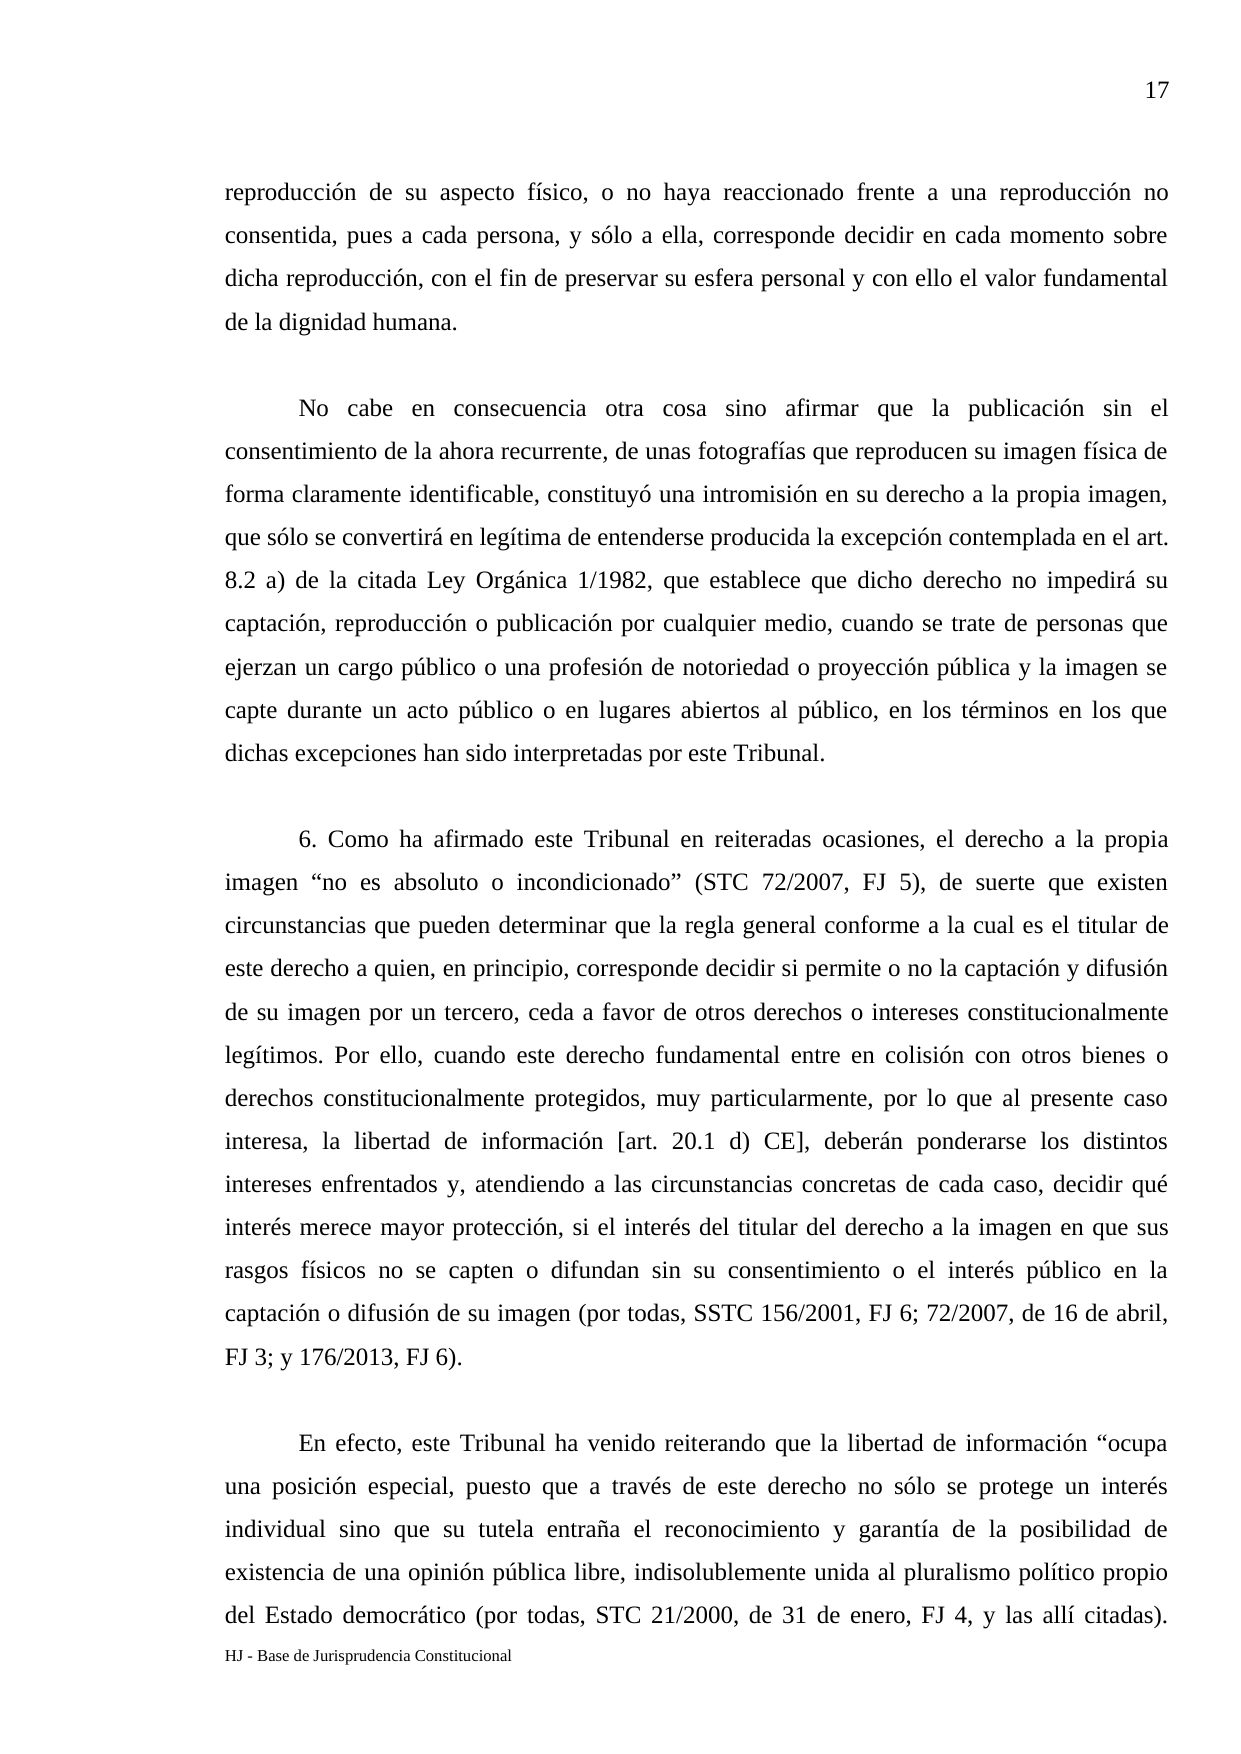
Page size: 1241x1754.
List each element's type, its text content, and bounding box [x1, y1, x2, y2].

text 6. Como ha afirmado este Tribunal en reiteradas ocasiones, el derecho a la propia imagen “no es absoluto o incondicionado” (STC 72/2007, FJ 5), de suerte que existen circunstancias que pueden determinar que la regla general conforme a la cual es el titular de este derecho a quien, en principio, corresponde decidir si permite o no la captación y difusión de su imagen por un tercero, ceda a favor de otros derechos o intereses constitucionalmente legítimos. Por ello, cuando este derecho fundamental entre en colisión con otros bienes o derechos constitucionalmente protegidos, muy particularmente, por lo que al presente caso interesa, la libertad de información [art. 20.1 d) CE], deberán ponderarse los distintos intereses enfrentados y, atendiendo a las circunstancias concretas de cada caso, decidir qué interés merece mayor protección, si el interés del titular del derecho a la imagen en que sus rasgos físicos no se capten o difundan sin su consentimiento o el interés público en la captación o difusión de su imagen (por todas, SSTC 156/2001, FJ 6; 72/2007, de 16 de abril, FJ 3; y 176/2013, FJ 6). [224, 824, 1169, 1370]
text No cabe en consecuencia otra cosa sino afirmar que la publicación sin el consentimiento de la ahora recurrente, de unas fotografías que reproducen su imagen física de forma claramente identificable, constituyó una intromisión en su derecho a la propia imagen, que sólo se convertirá en legítima de entenderse producida la excepción contemplada en el art. 8.2 a) de la citada Ley Orgánica 1/1982, que establece que dicho derecho no impedirá su captación, reproducción o publicación por cualquier medio, cuando se trate de personas que ejerzan un cargo público o una profesión de notoriedad o proyección pública y la imagen se capte durante un acto público o en lugares abiertos al público, en los términos en los que dichas excepciones han sido interpretadas por este Tribunal. [224, 393, 1169, 767]
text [224, 1428, 1169, 1629]
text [224, 177, 1169, 335]
